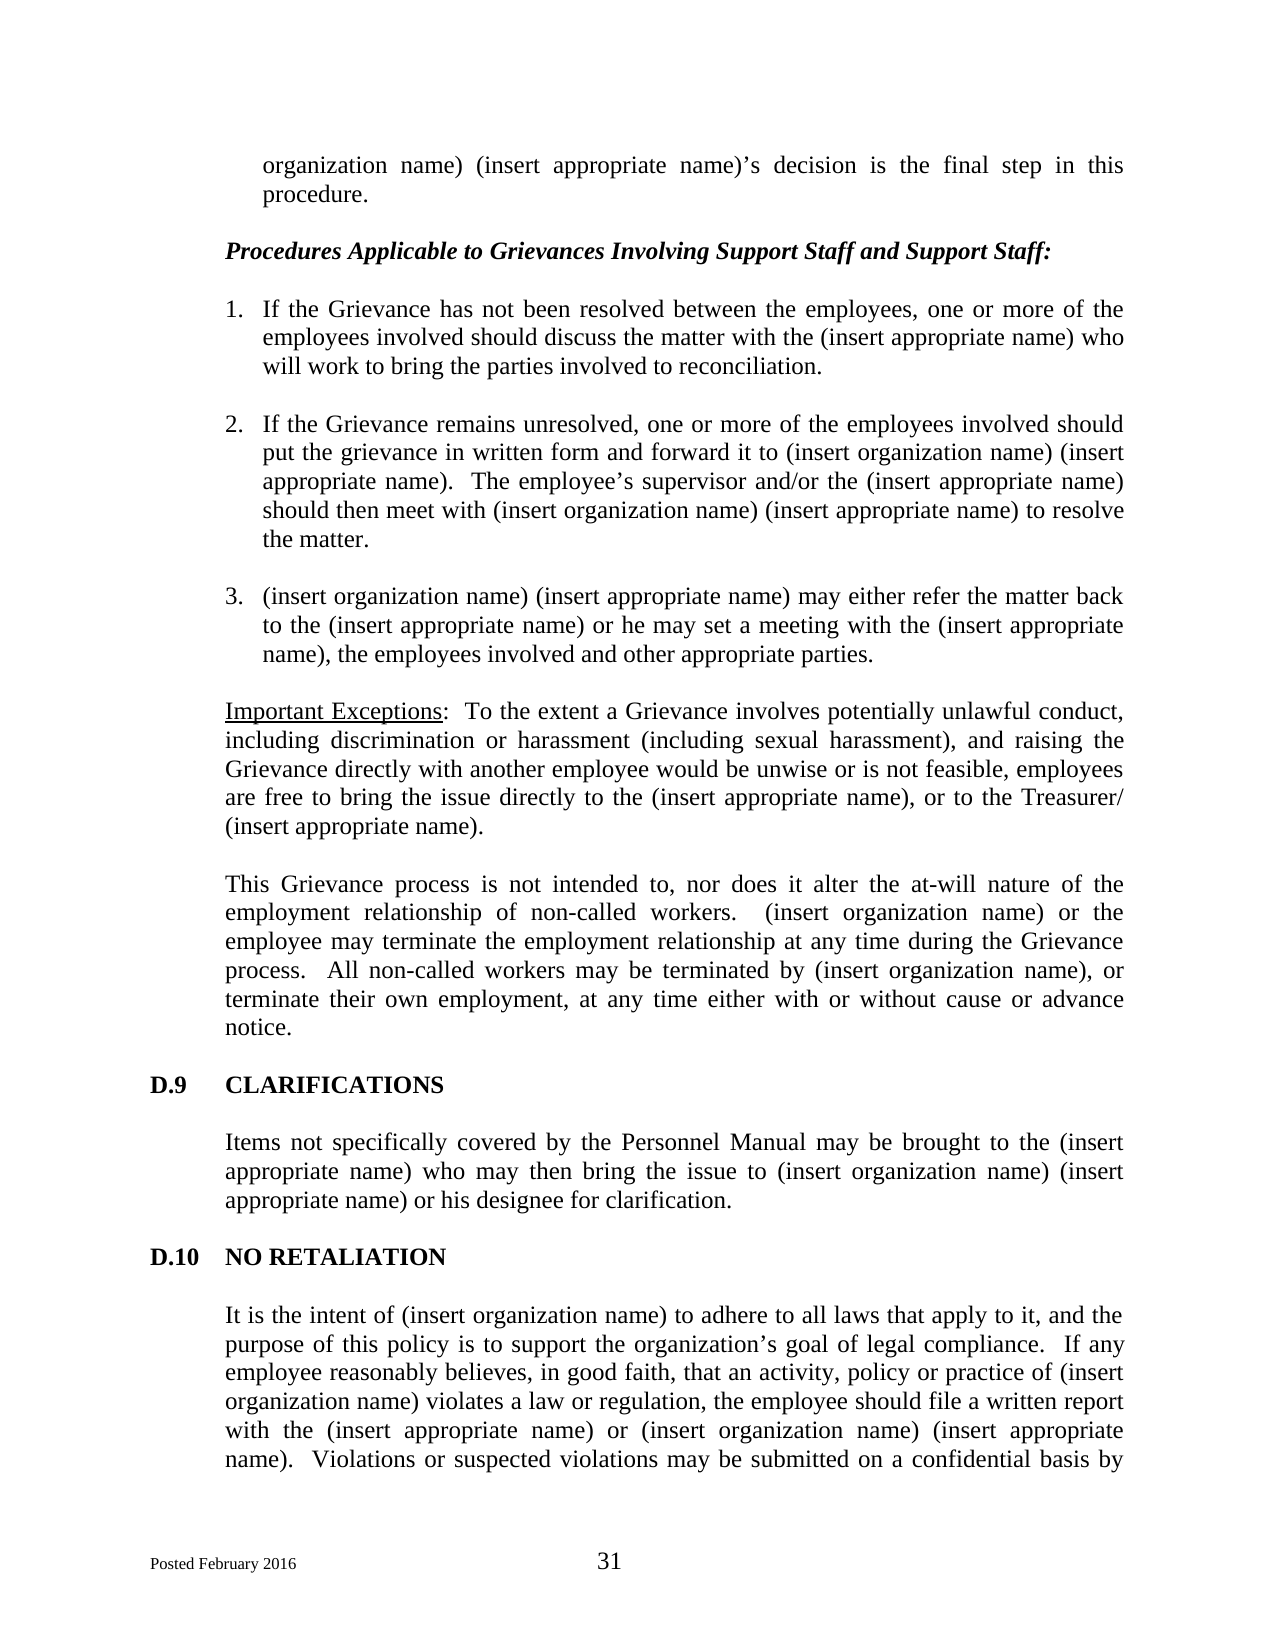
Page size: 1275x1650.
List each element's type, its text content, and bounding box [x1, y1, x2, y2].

list (insert organization name) (insert appropriate name) may either refer the matter back to the (insert appropriate name) or he may set a meeting with the (insert appropriate name), the employees involved and other appropriate parties. [225, 581, 1125, 667]
text D.10 NO RETALIATION [150, 1242, 1125, 1271]
list If the Grievance remains unresolved, one or more of the employees involved should put the grievance in written form and forward it to (insert organization name) (insert appropriate name). The employee’s supervisor and/or the (insert appropriate name) should then meet with (insert organization name) (insert appropriate name) to resolve the matter. [225, 409, 1125, 552]
text This Grievance process is not intended to, nor does it alter the at-will nature of the employment relationship of non-called workers. (insert organization name) or the employee may terminate the employment relationship at any time during the Grievance process. All non-called workers may be terminated by (insert organization name), or terminate their own employment, at any time either with or without cause or advance notice. [225, 869, 1125, 1041]
text Procedures Applicable to Grievances Involving Support Staff and Support Staff: [225, 236, 1125, 265]
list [225, 150, 1125, 207]
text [150, 1300, 1125, 1472]
list If the Grievance has not been resolved between the employees, one or more of the employees involved should discuss the matter with the (insert appropriate name) who will work to bring the parties involved to reconciliation. [225, 294, 1125, 380]
text D.9 CLARIFICATIONS [150, 1070, 1200, 1099]
text Items not specifically covered by the Personnel Manual may be brought to the (insert appropriate name) who may then bring the issue to (insert organization name) (insert appropriate name) or his designee for clarification. [150, 1127, 1125, 1214]
text Important Exceptions: To the extent a Grievance involves potentially unlawful conduct, including discrimination or harassment (including sexual harassment), and raising the Grievance directly with another employee would be unwise or is not feasible, employees are free to bring the issue directly to the (insert appropriate name), or to the Treasurer/ (insert appropriate name). [225, 696, 1125, 840]
